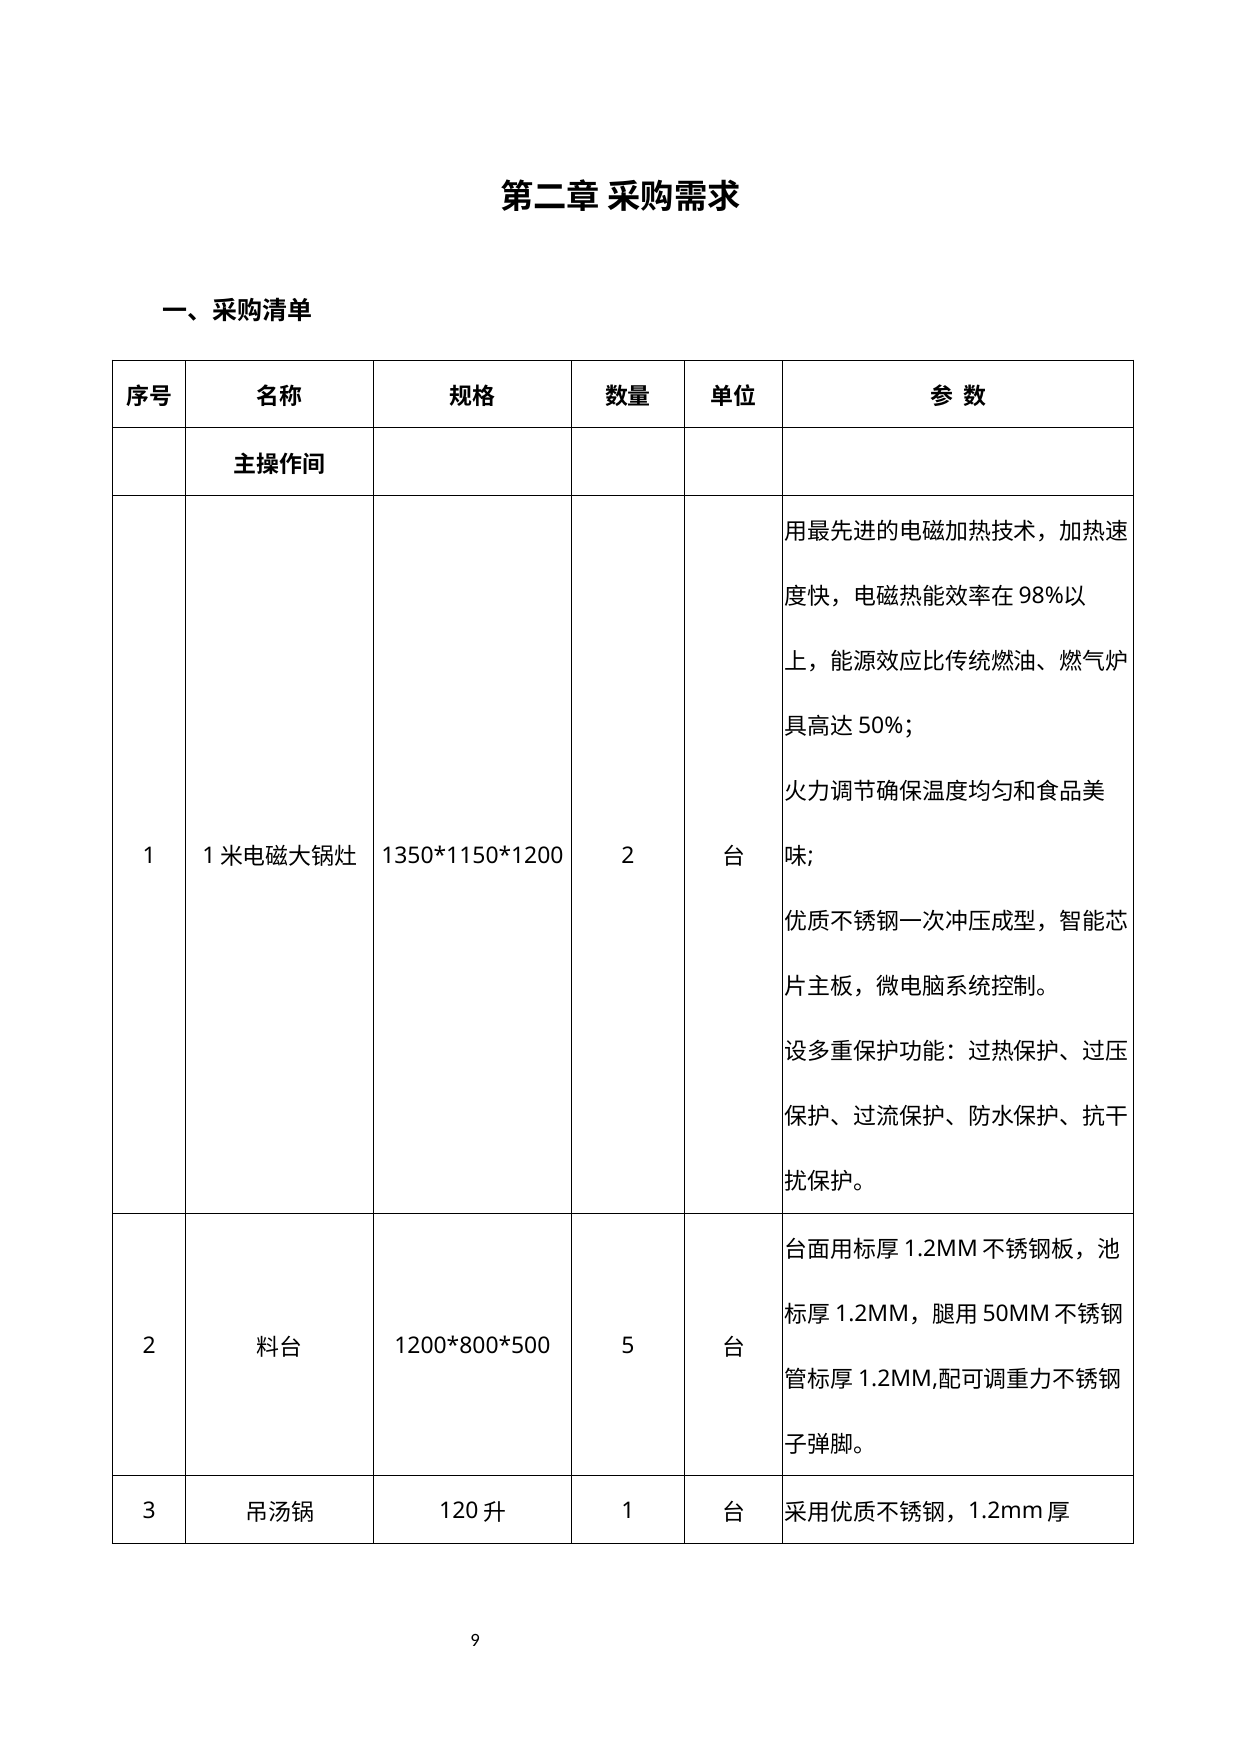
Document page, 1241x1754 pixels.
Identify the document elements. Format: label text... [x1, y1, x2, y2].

table_cell [374, 428, 571, 495]
table_header 参 数 [783, 361, 1133, 427]
table_cell 1200*800*500 [374, 1214, 571, 1475]
table_header 数量 [572, 361, 684, 427]
table_cell 台 [685, 496, 782, 1212]
table_cell 吊汤锅 [186, 1476, 373, 1543]
table_cell 1 [113, 496, 185, 1212]
table_cell 2 [572, 496, 684, 1212]
table_cell 5 [572, 1214, 684, 1475]
table_cell 主操作间 [186, 428, 373, 495]
table_cell 1350*1150*1200 [374, 496, 571, 1212]
table_cell 2 [113, 1214, 185, 1475]
table_cell 1 [572, 1476, 684, 1543]
table_cell 料台 [186, 1214, 373, 1475]
table_cell 采用优质不锈钢，1.2mm厚 [783, 1476, 1133, 1543]
text 第二章 采购需求 [112, 162, 1128, 227]
table_cell 3 [113, 1476, 185, 1543]
table_cell 120升 [374, 1476, 571, 1543]
table_header 序号 [113, 361, 185, 427]
table_cell [113, 428, 185, 495]
table_header 规格 [374, 361, 571, 427]
table_cell 用最先进的电磁加热技术，加热速度快，电磁热能效率在98%以上，能源效应比传统燃油、燃气炉具高达50%； 火力调节确保温度均匀和食品美味; 优质不锈钢一次冲压成型，智能芯片主板，微电脑系统控制。 设多重保护功能：过热保护、过压保护、过流保护、防水保护、抗干扰保护。 [783, 496, 1133, 1212]
text 一、采购清单 [112, 276, 1128, 341]
table_cell 台 [685, 1214, 782, 1475]
table_cell 1米电磁大锅灶 [186, 496, 373, 1212]
table_cell [572, 428, 684, 495]
table_cell [783, 428, 1133, 495]
table_cell [685, 428, 782, 495]
table_cell 台面用标厚1.2MM不锈钢板，池标厚1.2MM，腿用50MM不锈钢管标厚1.2MM,配可调重力不锈钢子弹脚。 [783, 1214, 1133, 1475]
table_header 名称 [186, 361, 373, 427]
table_cell 台 [685, 1476, 782, 1543]
table_header 单位 [685, 361, 782, 427]
